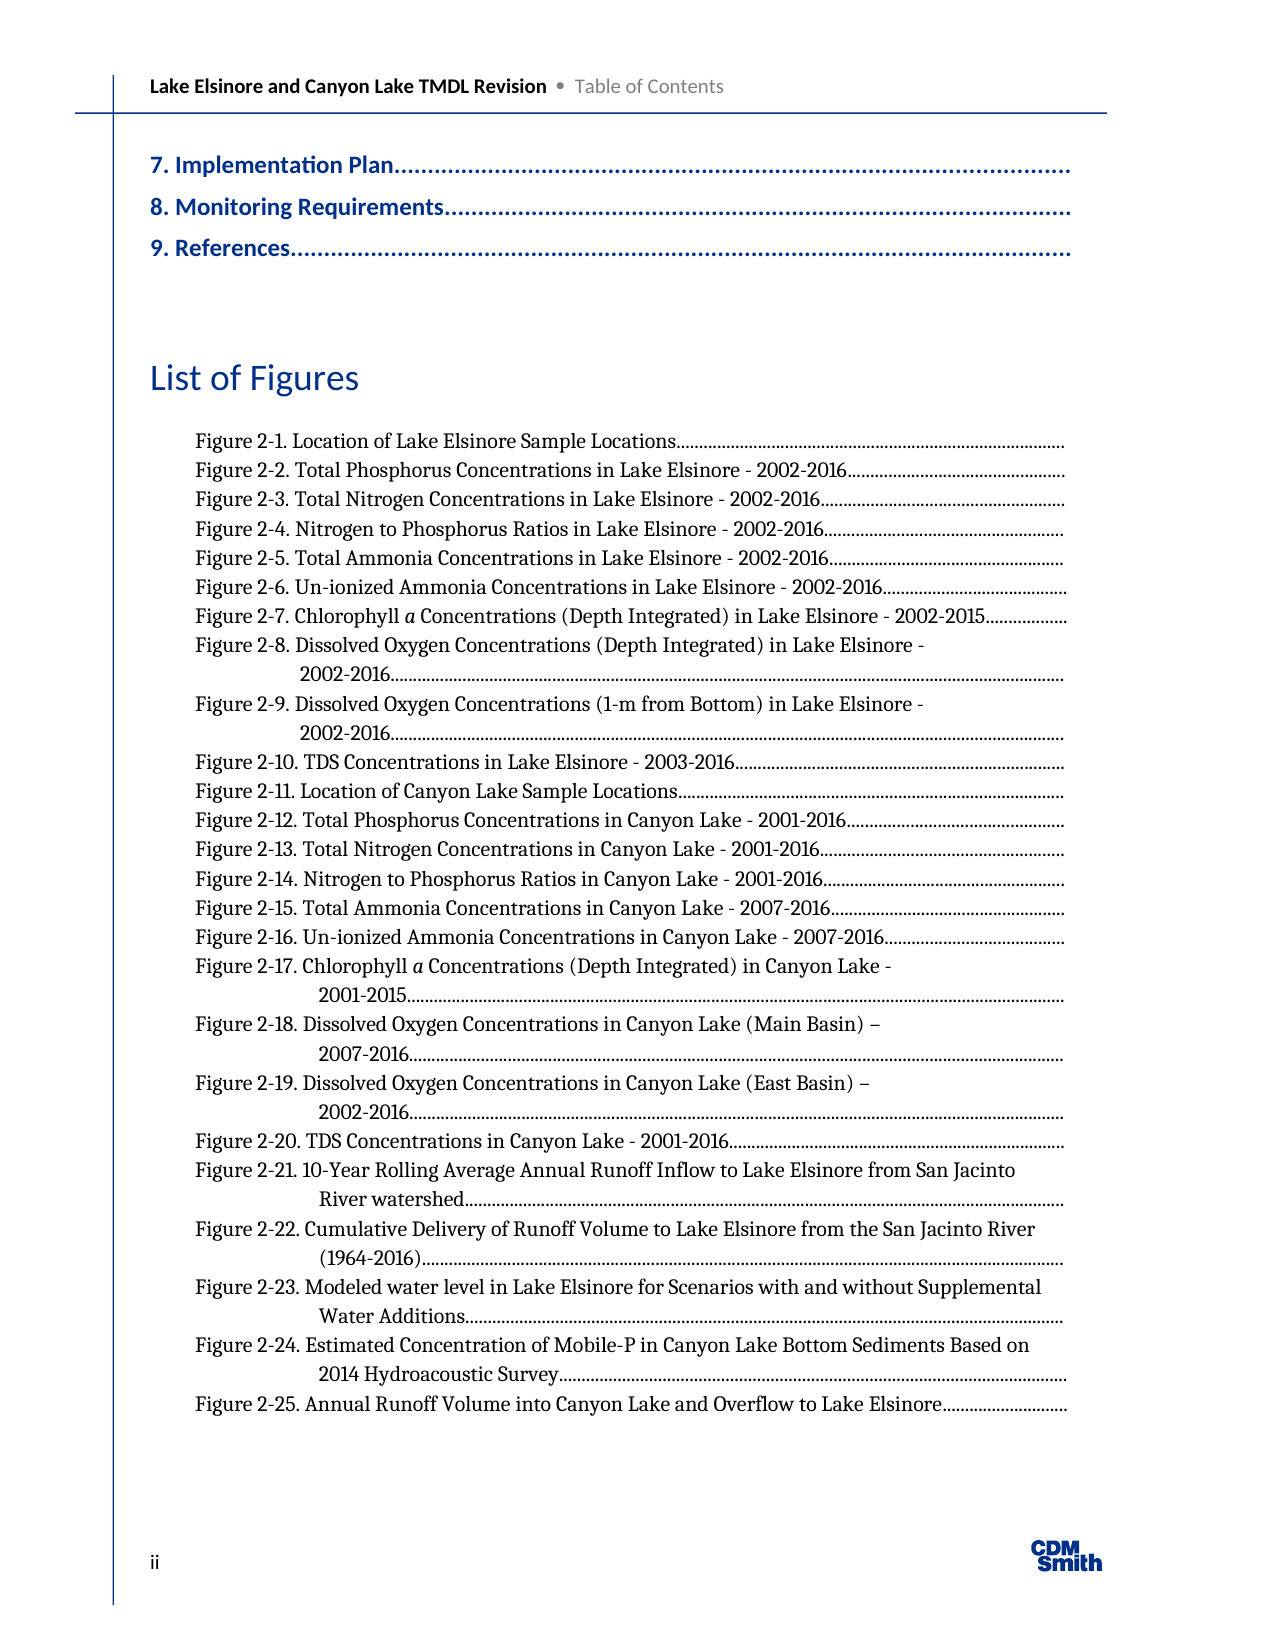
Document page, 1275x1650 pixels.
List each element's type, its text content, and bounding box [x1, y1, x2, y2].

text Figure 2-4. Nitrogen to Phosphorus Ratios in Lake Elsinore - 2002-2016 2-40 [195, 513, 1061, 542]
text 8. Monitoring Requirements 8-1 [150, 192, 1061, 221]
text Figure 2-18. Dissolved Oxygen Concentrations in Canyon Lake (Main Basin) – [195, 1008, 1061, 1038]
text Figure 2-22. Cumulative Delivery of Runoff Volume to Lake Elsinore from the San Jacinto River (1964-2016) 2-50 [195, 1213, 1061, 1271]
text Figure 2-24. Estimated Concentration of Mobile-P in Canyon Lake Bottom Sediments Based on 2014 Hydroacoustic Survey 2-51 [195, 1329, 1061, 1388]
text Figure 2-12. Total Phosphorus Concentrations in Canyon Lake - 2001-2016 2-45 [195, 804, 1061, 833]
text List of Figures [150, 354, 1106, 400]
text Figure 2-9. Dissolved Oxygen Concentrations (1-m from Bottom) in Lake Elsinore - 2002-2016 2-42 [195, 688, 1061, 746]
text Figure 2-16. Un-ionized Ammonia Concentrations in Canyon Lake - 2007-2016 2-47 [195, 921, 1061, 950]
text 7. Implementation Plan 7-1 [150, 150, 1061, 179]
text Figure 2-21. 10-Year Rolling Average Annual Runoff Inflow to Lake Elsinore from San Jacinto River watershed 2-49 [195, 1154, 1061, 1213]
text Figure 2-8. Dissolved Oxygen Concentrations (Depth Integrated) in Lake Elsinore - 2002-2016 2-42 [195, 629, 1061, 688]
text Figure 2-7. Chlorophyll a Concentrations (Depth Integrated) in Lake Elsinore - 2002-2015 2-41 [195, 600, 1061, 629]
text 2002-2016 2-48 [195, 1096, 1061, 1125]
text Figure 2-1. Location of Lake Elsinore Sample Locations 2-38 [195, 425, 1061, 454]
text Figure 2-17. Chlorophyll a Concentrations (Depth Integrated) in Canyon Lake - 2001-2015 2-47 [195, 950, 1061, 1008]
text Figure 2-19. Dissolved Oxygen Concentrations in Canyon Lake (East Basin) – [195, 1067, 1061, 1096]
text Figure 2-10. TDS Concentrations in Lake Elsinore - 2003-2016 2-43 [195, 746, 1061, 775]
text 2007-2016 2-48 [195, 1038, 1061, 1067]
text Figure 2-2. Total Phosphorus Concentrations in Lake Elsinore - 2002-2016 2-39 [195, 454, 1061, 483]
text Figure 2-14. Nitrogen to Phosphorus Ratios in Canyon Lake - 2001-2016 2-46 [195, 863, 1061, 892]
text Figure 2-15. Total Ammonia Concentrations in Canyon Lake - 2007-2016 2-46 [195, 892, 1061, 921]
text Figure 2-3. Total Nitrogen Concentrations in Lake Elsinore - 2002-2016 2-39 [195, 483, 1061, 513]
text Figure 2-25. Annual Runoff Volume into Canyon Lake and Overflow to Lake Elsinore 2-51 [195, 1388, 1061, 1417]
text Figure 2-11. Location of Canyon Lake Sample Locations 2-44 [195, 775, 1061, 804]
text Figure 2-23. Modeled water level in Lake Elsinore for Scenarios with and without Supplemental Water Additions 2-50 [195, 1271, 1061, 1329]
text Figure 2-20. TDS Concentrations in Canyon Lake - 2001-2016 2-49 [195, 1125, 1061, 1154]
text Figure 2-13. Total Nitrogen Concentrations in Canyon Lake - 2001-2016 2-45 [195, 833, 1061, 863]
text Figure 2-6. Un-ionized Ammonia Concentrations in Lake Elsinore - 2002-2016 2-41 [195, 571, 1061, 600]
text 9. References 9-1 [150, 233, 1061, 262]
text Figure 2-5. Total Ammonia Concentrations in Lake Elsinore - 2002-2016 2-40 [195, 542, 1061, 571]
